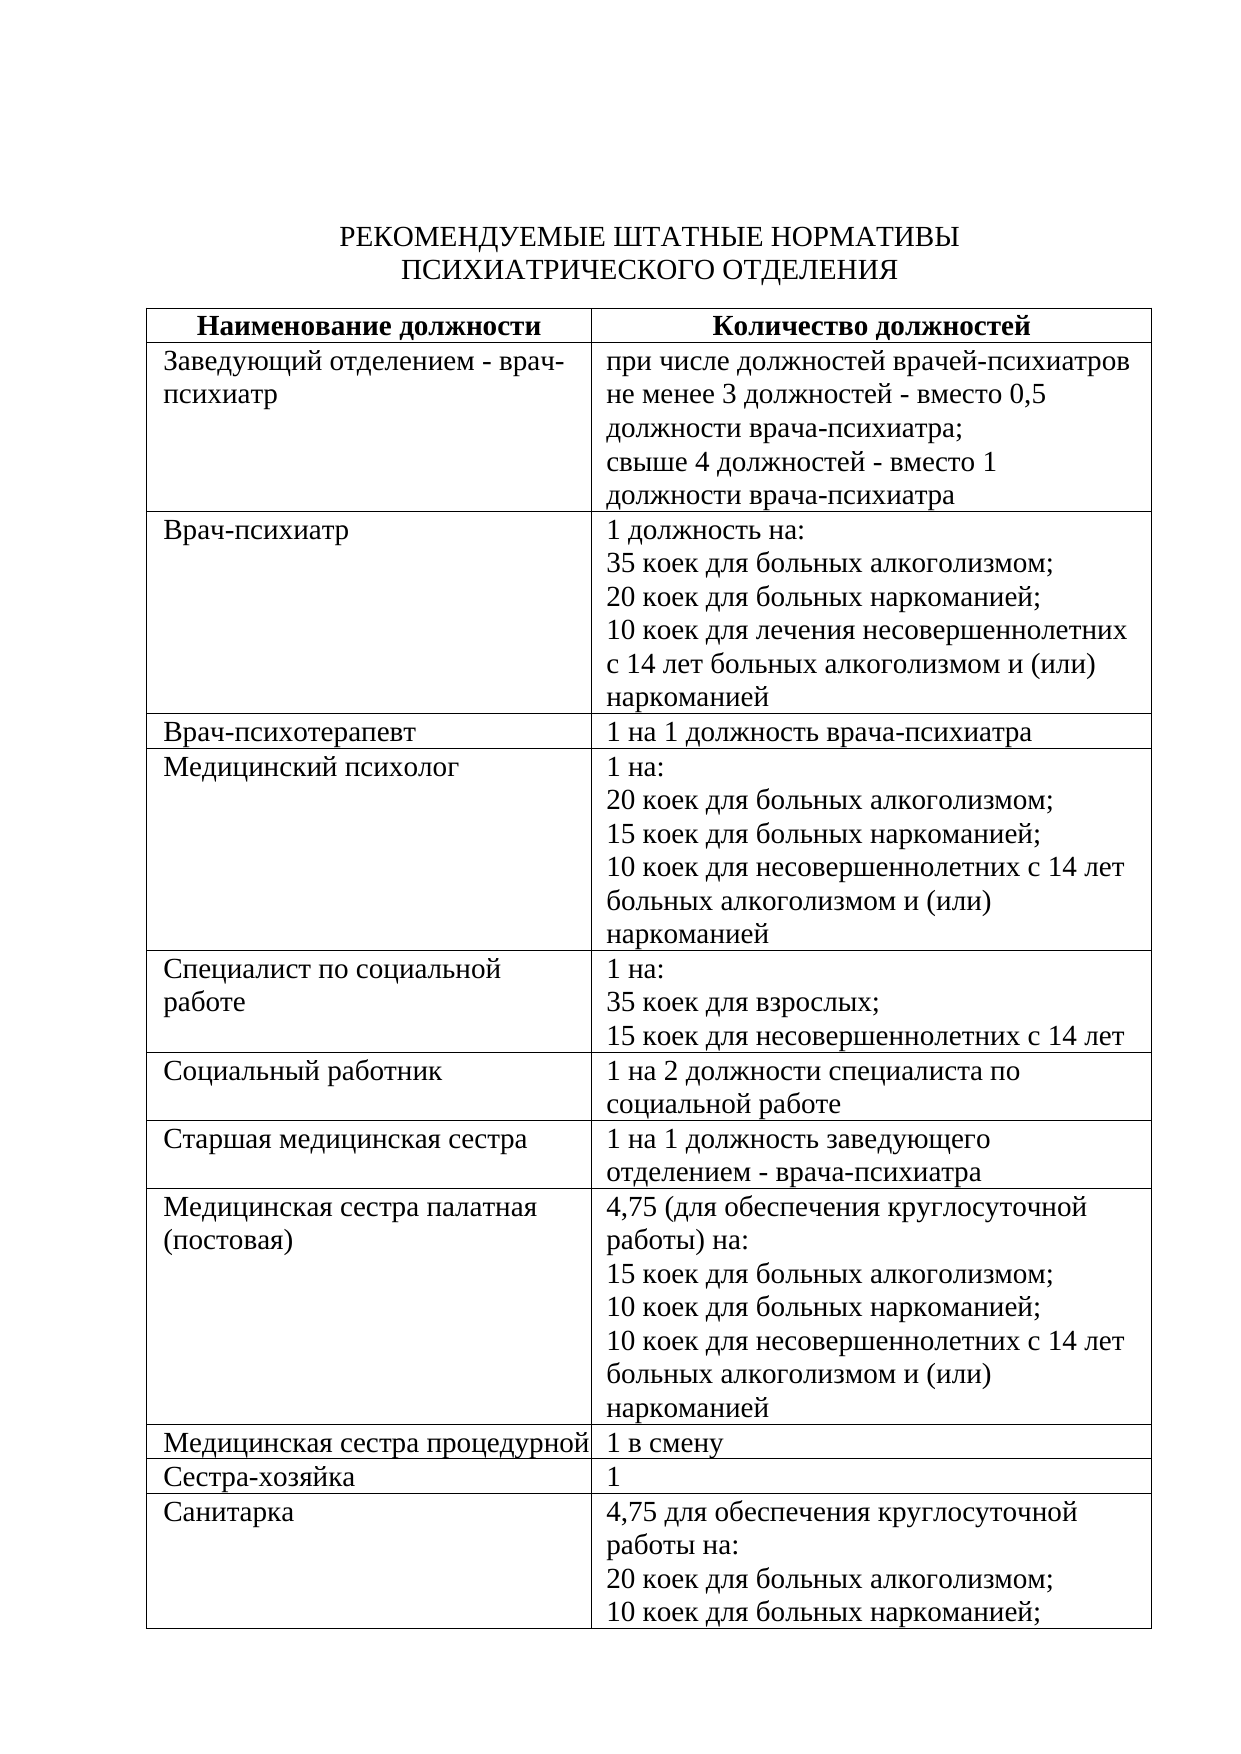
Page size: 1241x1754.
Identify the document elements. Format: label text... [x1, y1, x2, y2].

table_cell 1 на 2 должности специалиста по социальной работе [592, 1053, 1151, 1120]
table_header Количество должностей [592, 309, 1151, 342]
table_cell Медицинская сестра палатная (постовая) [147, 1189, 591, 1424]
text РЕКОМЕНДУЕМЫЕ ШТАТНЫЕ НОРМАТИВЫ [148, 219, 1152, 252]
table_cell Медицинский психолог [147, 749, 591, 950]
table_cell 4,75 (для обеспечения круглосуточной работы) на: 15 коек для больных алкоголизмом; 10 коек для больных наркоманией; 10 коек для несовершеннолетних с 14 лет больных алкоголизмом и (или) наркоманией [592, 1189, 1151, 1424]
table_cell Заведующий отделением - врач-психиатр [147, 343, 591, 511]
table_cell Сестра-хозяйка [147, 1459, 591, 1493]
table_cell 1 в смену [592, 1425, 1151, 1458]
table_cell Старшая медицинская сестра [147, 1121, 591, 1188]
table_cell 1 на: 20 коек для больных алкоголизмом; 15 коек для больных наркоманией; 10 коек для несовершеннолетних с 14 лет больных алкоголизмом и (или) наркоманией [592, 749, 1151, 950]
table_cell Врач-психиатр [147, 512, 591, 713]
table_cell 1 [592, 1459, 1151, 1493]
table_cell Санитарка [147, 1494, 591, 1628]
table_cell Врач-психотерапевт [147, 714, 591, 748]
table_header Наименование должности [147, 309, 591, 342]
text ПСИХИАТРИЧЕСКОГО ОТДЕЛЕНИЯ [148, 252, 1152, 286]
table_cell 1 на 1 должность заведующего отделением - врача-психиатра [592, 1121, 1151, 1188]
table_cell Социальный работник [147, 1053, 591, 1120]
table_cell Специалист по социальной работе [147, 951, 591, 1052]
table_cell Медицинская сестра процедурной [147, 1425, 591, 1458]
table_cell при числе должностей врачей-психиатров не менее 3 должностей - вместо 0,5 должности врача-психиатра; свыше 4 должностей - вместо 1 должности врача-психиатра [592, 343, 1151, 511]
table_cell 1 на: 35 коек для взрослых; 15 коек для несовершеннолетних с 14 лет [592, 951, 1151, 1052]
table_cell 1 на 1 должность врача-психиатра [592, 714, 1151, 748]
table_cell 1 должность на: 35 коек для больных алкоголизмом; 20 коек для больных наркоманией; 10 коек для лечения несовершеннолетних с 14 лет больных алкоголизмом и (или) наркоманией [592, 512, 1151, 713]
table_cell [592, 1494, 1151, 1628]
